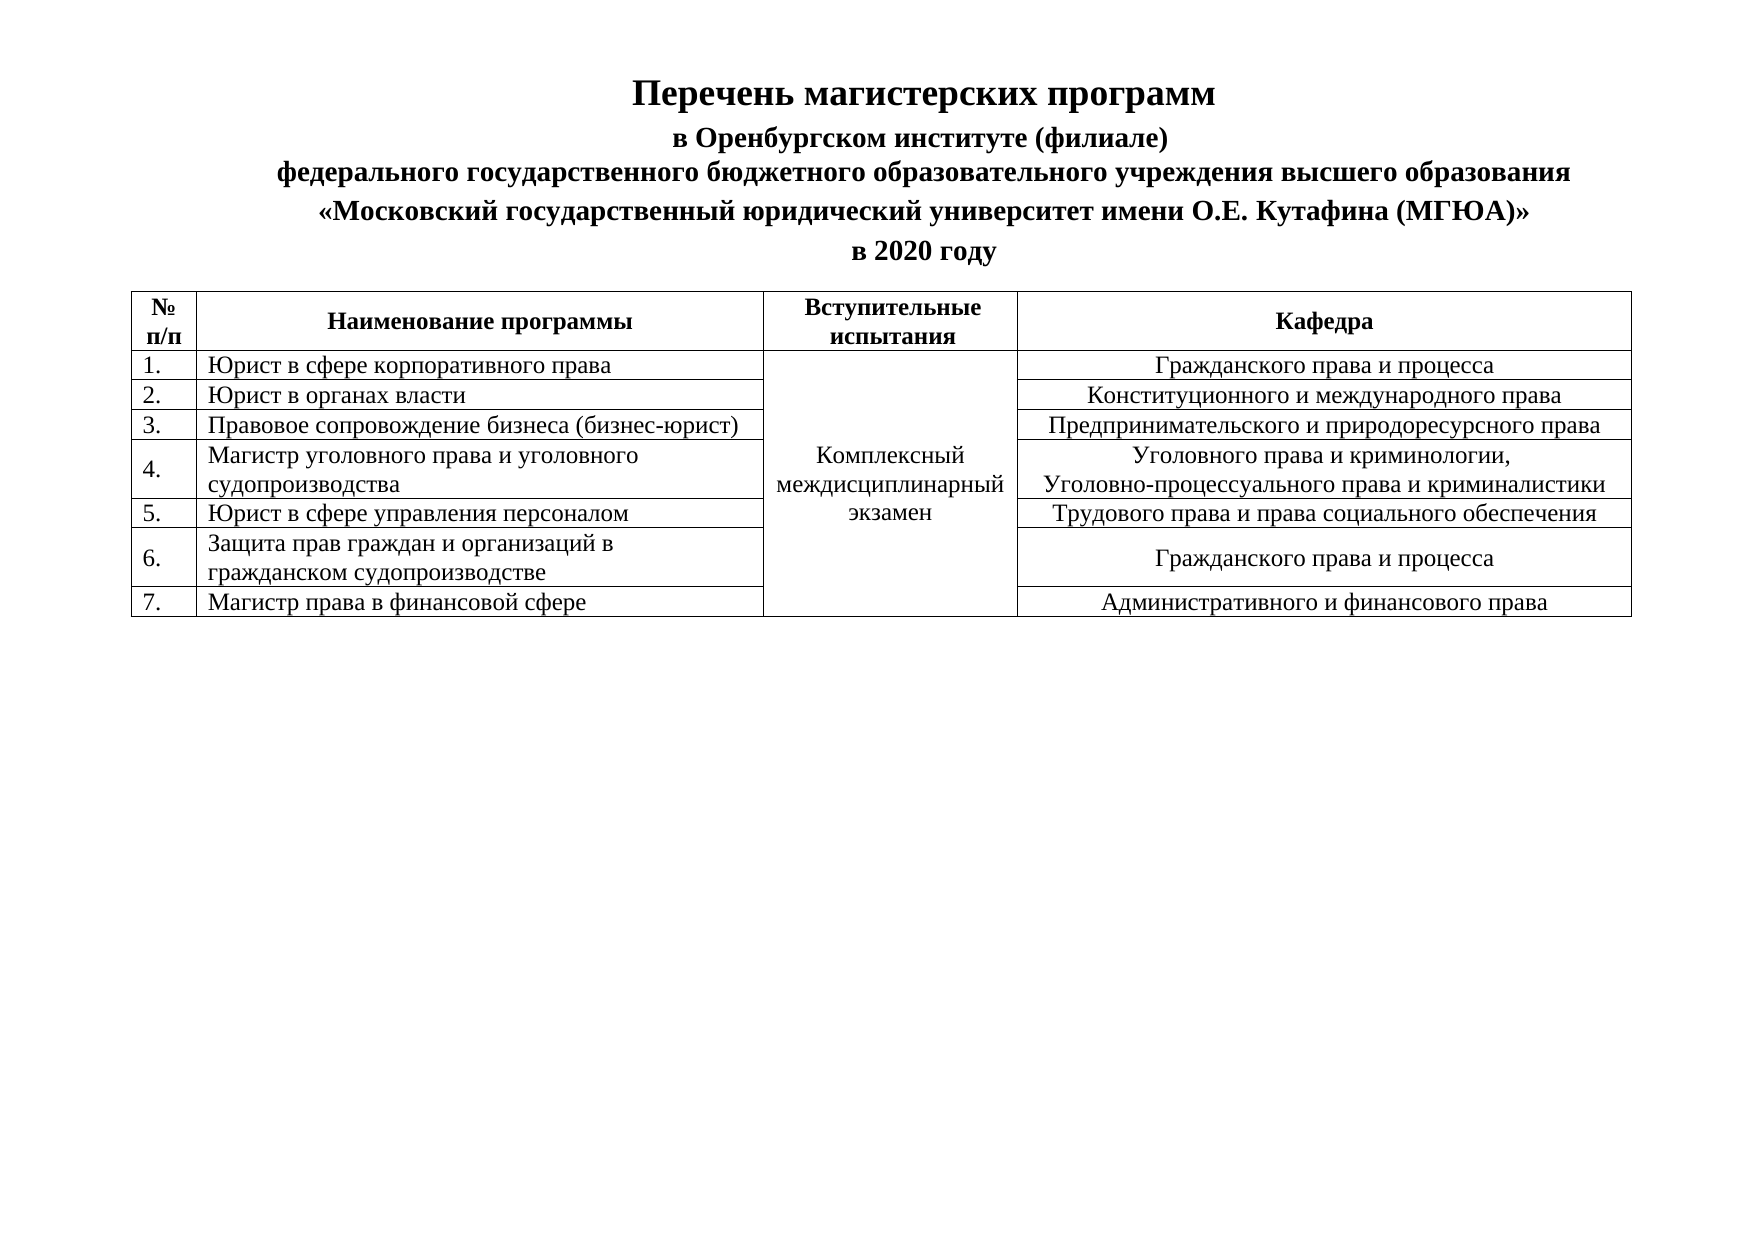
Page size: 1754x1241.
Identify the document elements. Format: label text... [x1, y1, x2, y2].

table_cell Гражданского права и процесса [1018, 528, 1631, 586]
text в Оренбургском институте (филиале) федерального государственного бюджетного образовательного учреждения высшего образования [150, 120, 1698, 187]
text в 2020 году [150, 233, 1698, 267]
table_header Кафедра [1018, 292, 1631, 349]
table_cell Защита прав граждан и организаций в гражданском судопроизводстве [197, 528, 763, 586]
table_header № п/п [132, 292, 196, 349]
table_header Наименование программы [197, 292, 763, 349]
table_cell [132, 587, 196, 616]
table_cell Предпринимательского и природоресурсного права [1018, 410, 1631, 439]
table_cell Юрист в органах власти [197, 380, 763, 409]
table_cell Уголовного права и криминологии, Уголовно-процессуального права и криминалистики [1018, 440, 1631, 497]
table_cell Магистр права в финансовой сфере [197, 587, 763, 616]
table_cell Комплексный междисциплинарный экзамен [764, 351, 1017, 616]
table_cell [132, 410, 196, 439]
table_cell Правовое сопровождение бизнеса (бизнес-юрист) [197, 410, 763, 439]
table_cell [132, 380, 196, 409]
text Перечень магистерских программ [150, 71, 1698, 114]
table_cell Трудового права и права социального обеспечения [1018, 499, 1631, 527]
table_cell [132, 440, 196, 497]
table_cell [132, 351, 196, 379]
table_cell Юрист в сфере управления персоналом [197, 499, 763, 527]
table_cell [132, 528, 196, 586]
table_cell Гражданского права и процесса [1018, 351, 1631, 379]
table_header Вступительные испытания [764, 292, 1017, 349]
table_cell Конституционного и международного права [1018, 380, 1631, 409]
table_cell Магистр уголовного права и уголовного судопроизводства [197, 440, 763, 497]
table_cell [132, 499, 196, 527]
text «Московский государственный юридический университет имени О.Е. Кутафина (МГЮА)» [150, 193, 1698, 227]
table_cell Административного и финансового права [1018, 587, 1631, 616]
table_cell Юрист в сфере корпоративного права [197, 351, 763, 379]
